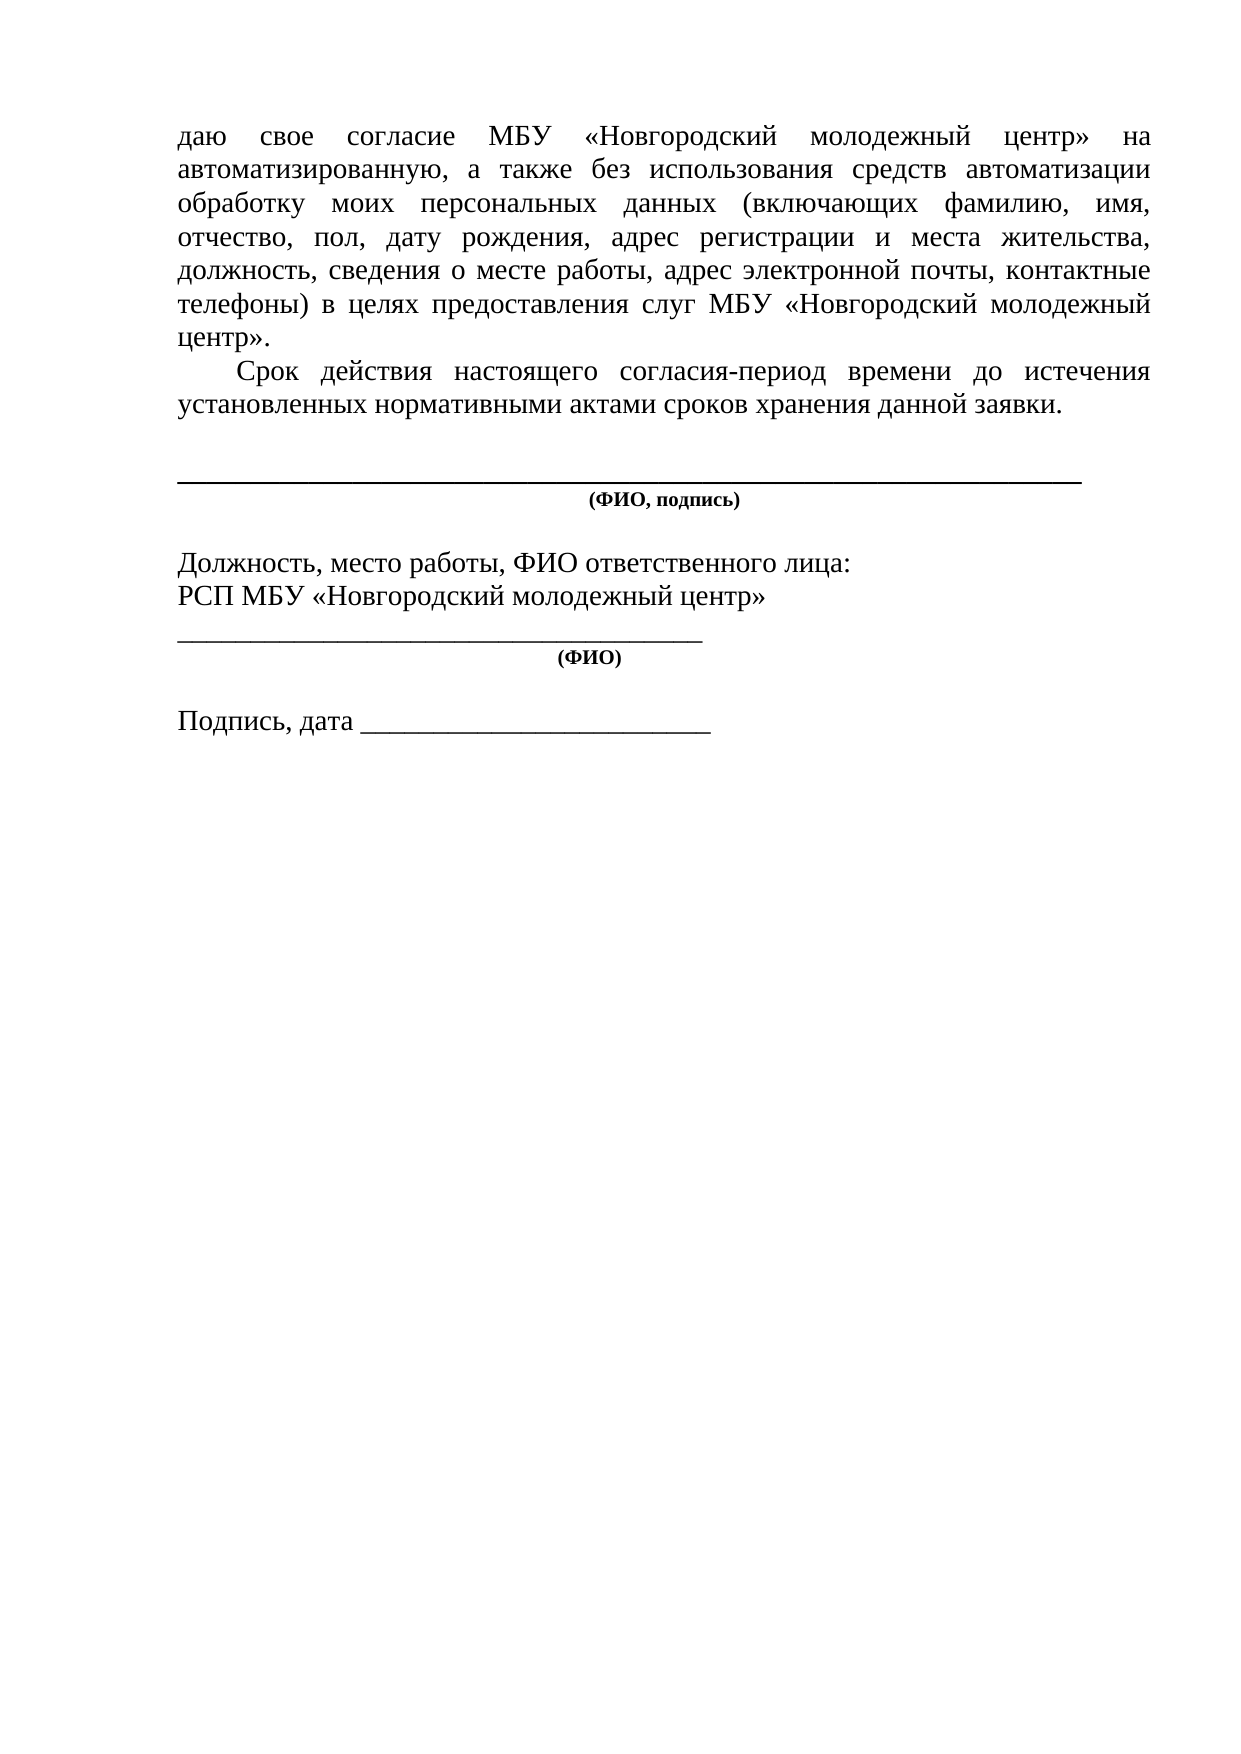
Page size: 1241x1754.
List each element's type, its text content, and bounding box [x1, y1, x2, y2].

text (ФИО) [177, 645, 1152, 669]
text Должность, место работы, ФИО ответственного лица: [177, 545, 1152, 578]
text ______________________________________________________________ [177, 453, 1152, 487]
text Срок действия настоящего согласия-период времени до истечения установленных нормативными актами сроков хранения данной заявки. [177, 353, 1152, 420]
text Подпись, дата ________________________ [177, 703, 1152, 736]
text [177, 118, 1152, 353]
text (ФИО, подпись) [177, 487, 1152, 511]
text РСП МБУ «Новгородский молодежный центр» ____________________________________ [177, 578, 1152, 645]
